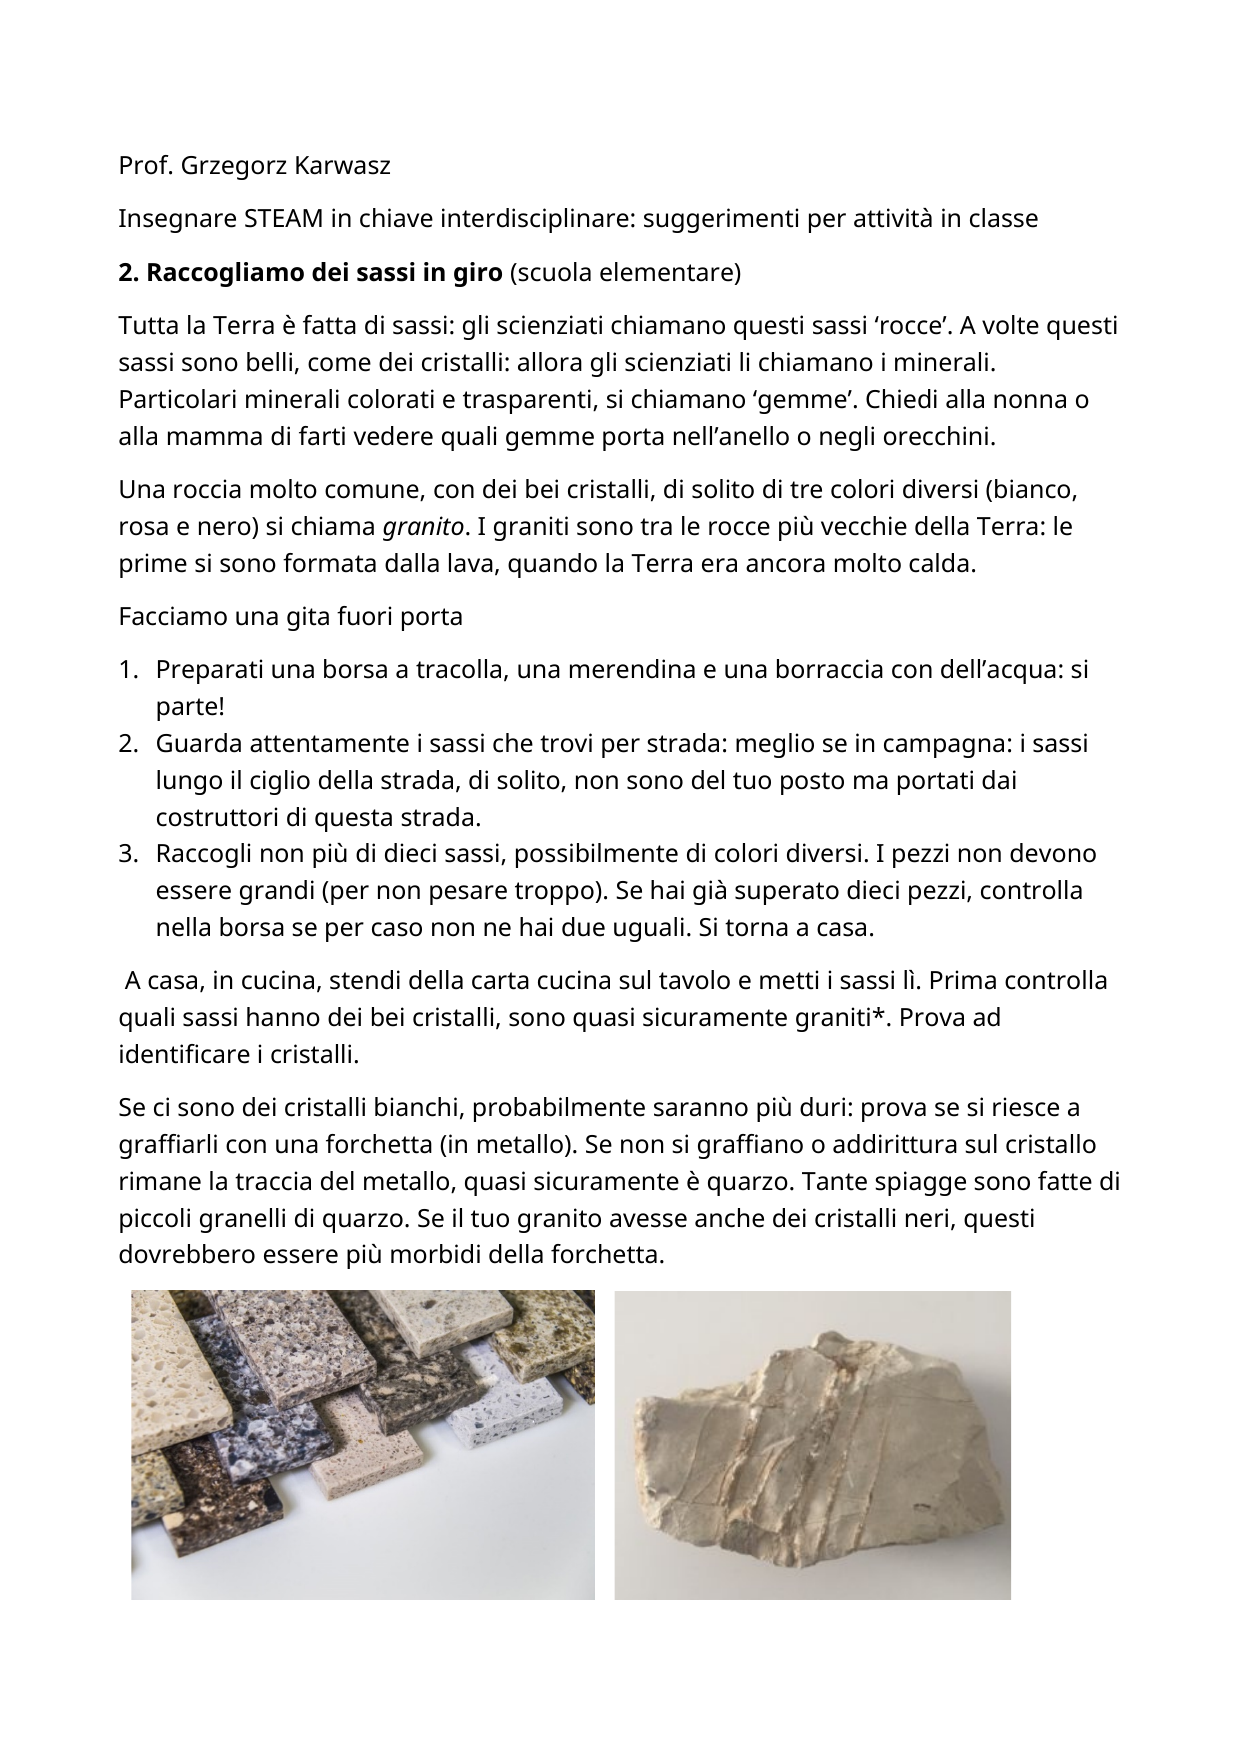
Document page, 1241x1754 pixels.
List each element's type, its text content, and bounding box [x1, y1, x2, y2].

text A casa, in cucina, stendi della carta cucina sul tavolo e metti i sassi lì. Prima controlla quali sassi hanno dei bei cristalli, sono quasi sicuramente graniti*. Prova ad identificare i cristalli. [118, 963, 1122, 1071]
list Preparati una borsa a tracolla, una merendina e una borraccia con dell’acqua: si parte! [118, 652, 1122, 723]
text Prof. Grzegorz Karwasz [118, 148, 1122, 182]
text Facciamo una gita fuori porta [118, 599, 1122, 633]
picture [614, 1291, 1012, 1600]
text Una roccia molto comune, con dei bei cristalli, di solito di tre colori diversi (bianco, rosa e nero) si chiama granito. I graniti sono tra le rocce più vecchie della Terra: le prime si sono formata dalla lava, quando la Terra era ancora molto calda. [118, 472, 1122, 579]
list Raccogli non più di dieci sassi, possibilmente di colori diversi. I pezzi non devono essere grandi (per non pesare troppo). Se hai già superato dieci pezzi, controlla nella borsa se per caso non ne hai due uguali. Si torna a casa. [118, 836, 1122, 943]
picture [131, 1290, 595, 1600]
text Se ci sono dei cristalli bianchi, probabilmente saranno più duri: prova se si riesce a graffiarli con una forchetta (in metallo). Se non si graffiano o addirittura sul cristallo rimane la traccia del metallo, quasi sicuramente è quarzo. Tante spiagge sono fatte di piccoli granelli di quarzo. Se il tuo granito avesse anche dei cristalli neri, questi dovrebbero essere più morbidi della forchetta. [118, 1090, 1122, 1271]
text Insegnare STEAM in chiave interdisciplinare: suggerimenti per attività in classe [118, 201, 1122, 235]
list Guarda attentamente i sassi che trovi per strada: meglio se in campagna: i sassi lungo il ciglio della strada, di solito, non sono del tuo posto ma portati dai costruttori di questa strada. [118, 726, 1122, 833]
text Tutta la Terra è fatta di sassi: gli scienziati chiamano questi sassi ‘rocce’. A volte questi sassi sono belli, come dei cristalli: allora gli scienziati li chiamano i minerali. Particolari minerali colorati e trasparenti, si chiamano ‘gemme’. Chiedi alla nonna o alla mamma di farti vedere quali gemme porta nell’anello o negli orecchini. [118, 308, 1122, 452]
text 2. Raccogliamo dei sassi in giro (scuola elementare) [118, 254, 1122, 288]
